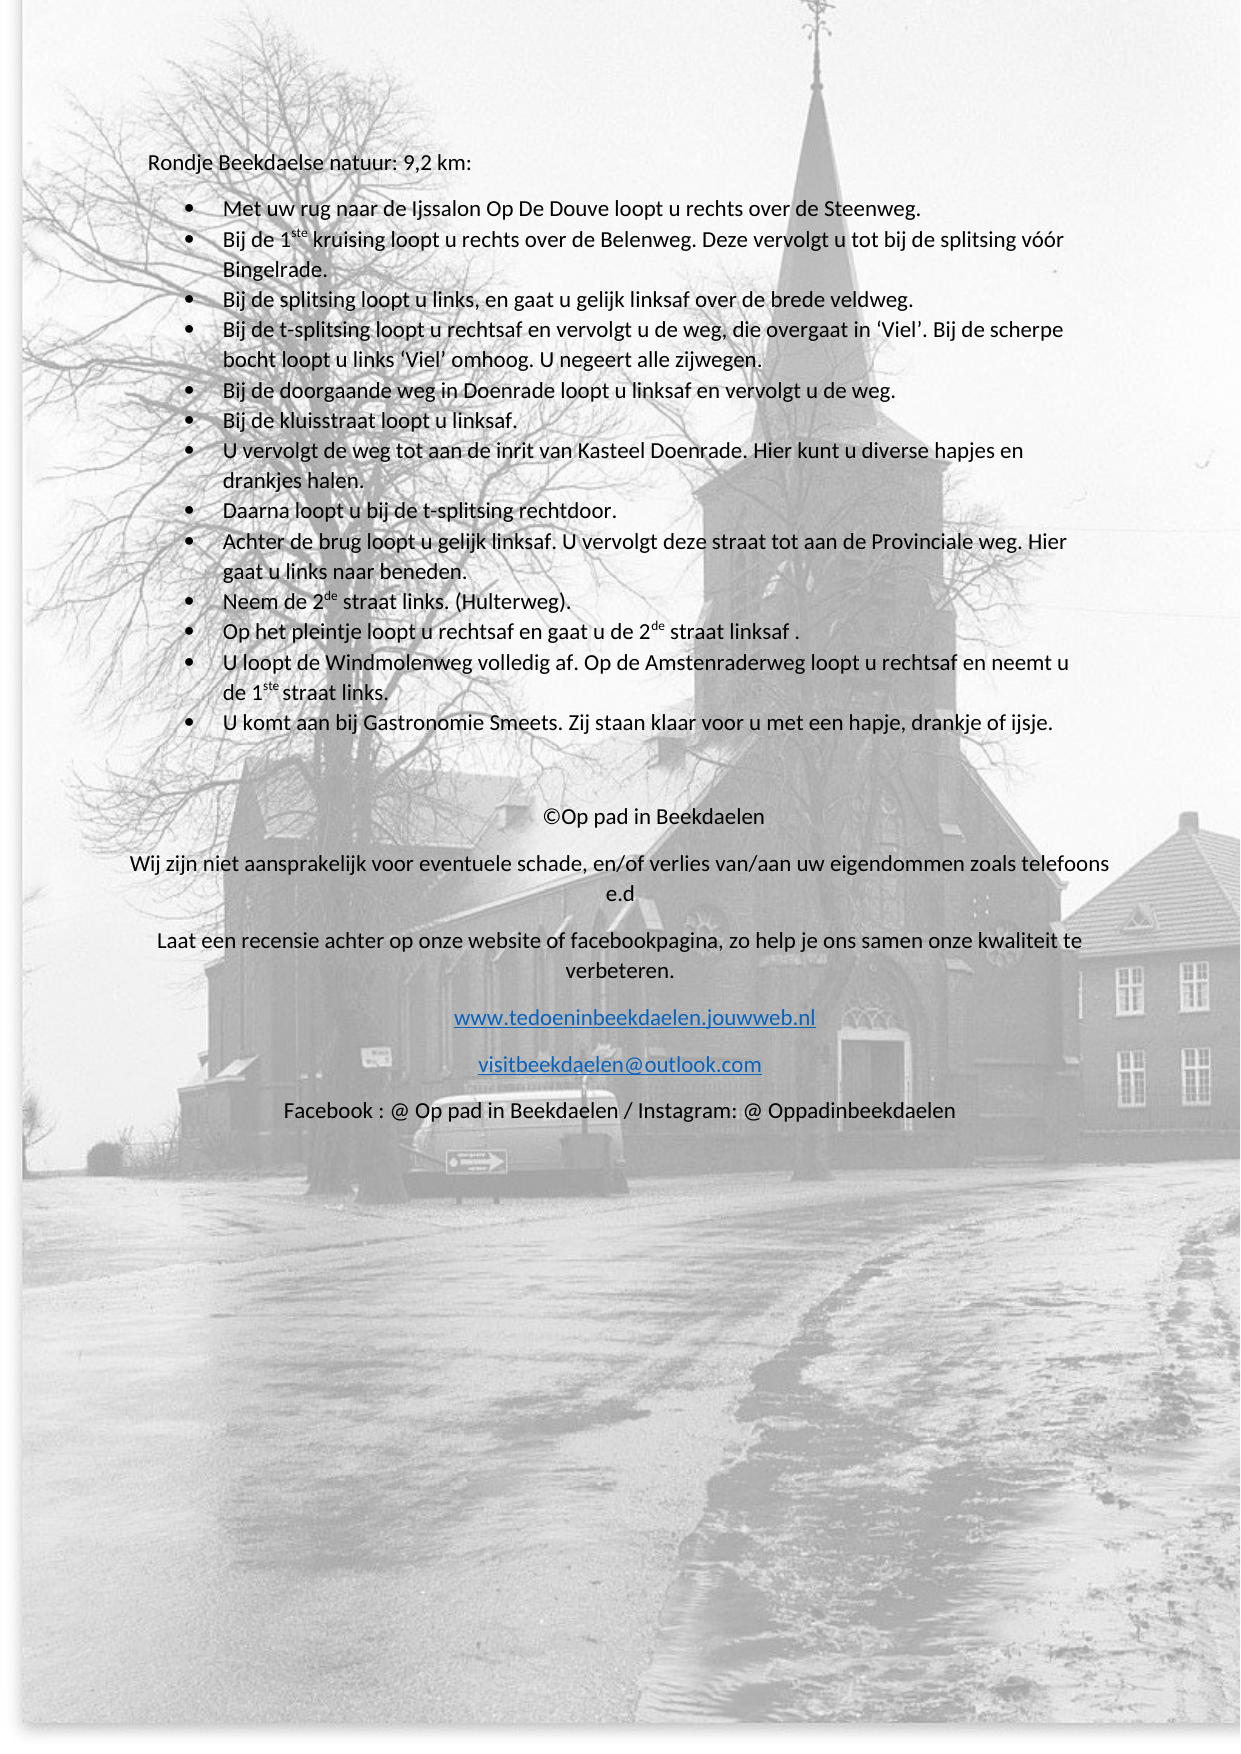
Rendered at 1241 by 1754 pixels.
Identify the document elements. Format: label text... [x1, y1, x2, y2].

list Met uw rug naar de Ijssalon Op De Douve loopt u rechts over de Steenweg. [185, 194, 1093, 222]
list Bij de t-splitsing loopt u rechtsaf en vervolgt u de weg, die overgaat in ‘Viel’. Bij de scherpe bocht loopt u links ‘Viel’ omhoog. U negeert alle zijwegen. [185, 315, 1093, 373]
list U loopt de Windmolenweg volledig af. Op de Amstenraderweg loopt u rechtsaf en neemt u de 1ste straat links. [185, 648, 1093, 706]
list Bij de 1ste kruising loopt u rechts over de Belenweg. Deze vervolgt u tot bij de splitsing vóór Bingelrade. [185, 225, 1093, 283]
text ©Op pad in Beekdaelen [185, 802, 1122, 830]
text www.tedoeninbeekdaelen.jouwweb.nl [148, 1003, 1122, 1031]
list Bij de splitsing loopt u links, en gaat u gelijk linksaf over de brede veldweg. [185, 285, 1093, 313]
list U komt aan bij Gastronomie Smeets. Zij staan klaar voor u met een hapje, drankje of ijsje. [185, 708, 1093, 736]
list Neem de 2de straat links. (Hulterweg). [185, 587, 1093, 615]
text Wij zijn niet aansprakelijk voor eventuele schade, en/of verlies van/aan uw eigendommen zoals telefoons e.d [118, 849, 1122, 907]
list Daarna loopt u bij de t-splitsing rechtdoor. [185, 497, 1093, 524]
list Bij de kluisstraat loopt u linksaf. [185, 406, 1093, 434]
text Laat een recensie achter op onze website of facebookpagina, zo help je ons samen onze kwaliteit te verbeteren. [118, 926, 1122, 984]
text Facebook : @ Op pad in Beekdaelen / Instagram: @ Oppadinbeekdaelen [118, 1097, 1122, 1124]
list U vervolgt de weg tot aan de inrit van Kasteel Doenrade. Hier kunt u diverse hapjes en drankjes halen. [185, 436, 1093, 494]
text Rondje Beekdaelse natuur: 9,2 km: [148, 148, 1093, 176]
list Bij de doorgaande weg in Doenrade loopt u linksaf en vervolgt u de weg. [185, 376, 1093, 404]
text visitbeekdaelen@outlook.com [118, 1050, 1122, 1078]
list Op het pleintje loopt u rechtsaf en gaat u de 2de straat linksaf . [185, 617, 1093, 645]
list Achter de brug loopt u gelijk linksaf. U vervolgt deze straat tot aan de Provinciale weg. Hier gaat u links naar beneden. [185, 527, 1093, 585]
